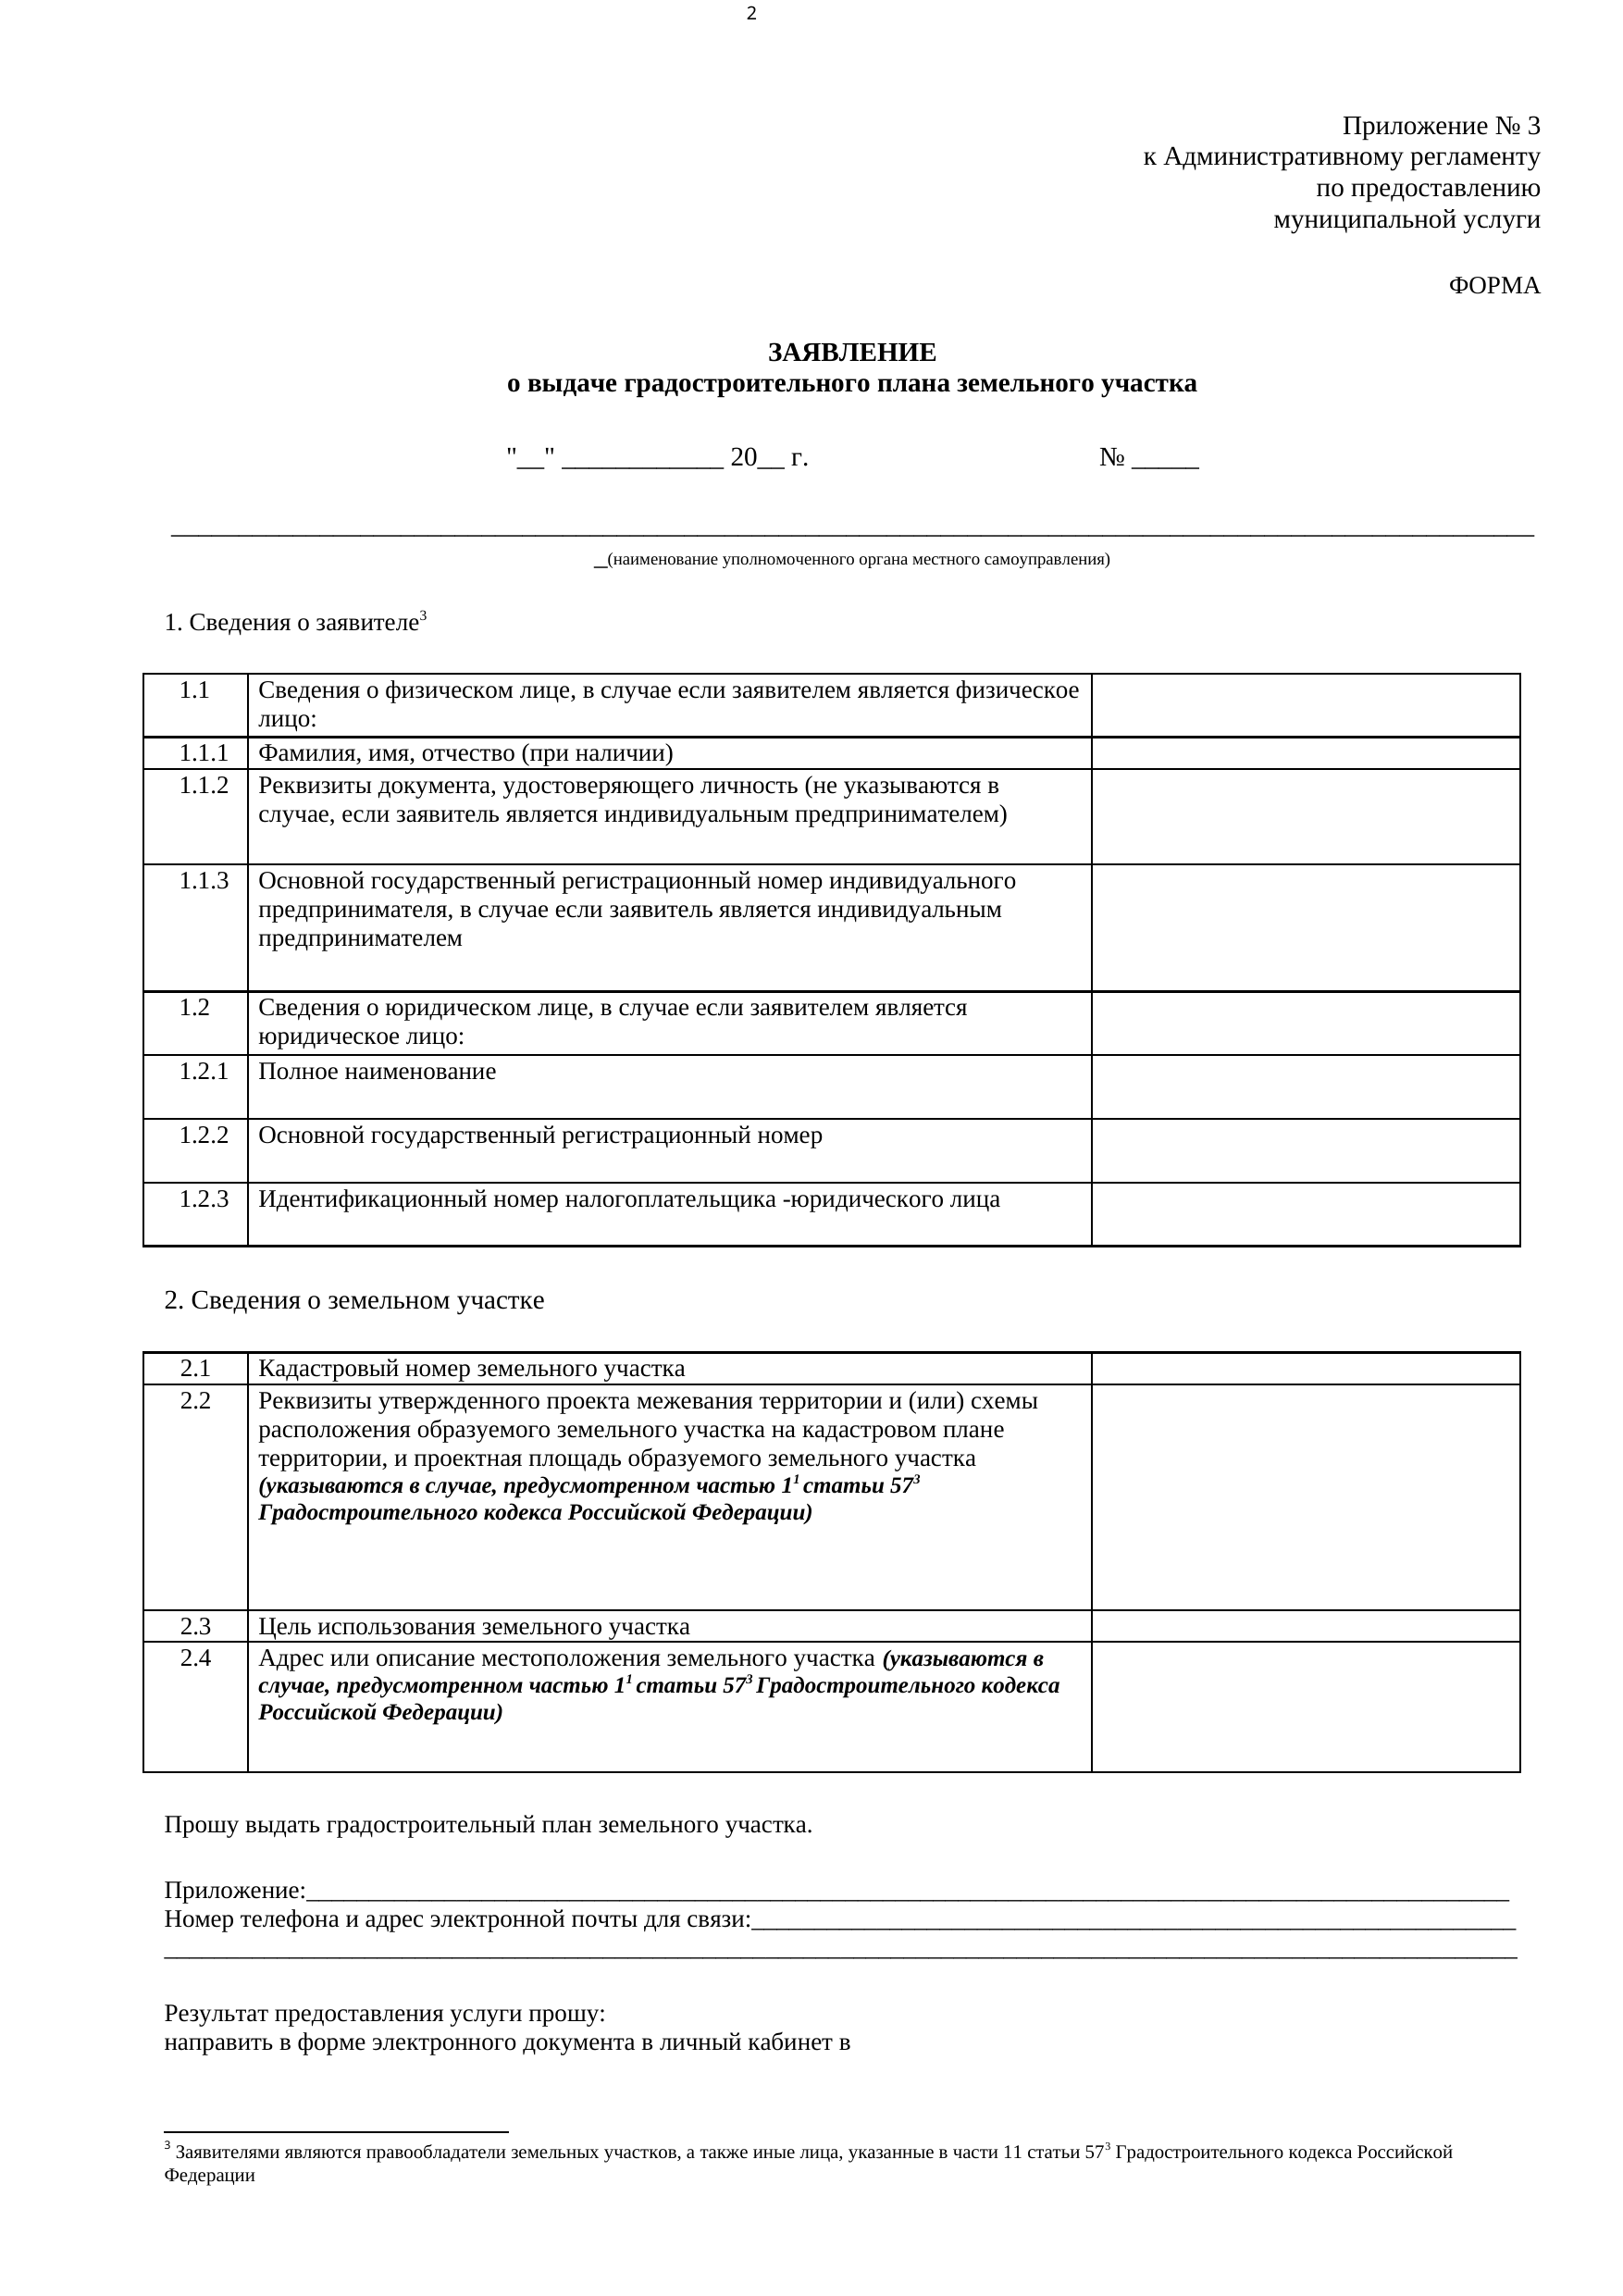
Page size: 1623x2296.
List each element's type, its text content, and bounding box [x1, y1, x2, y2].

table_cell [1093, 1611, 1519, 1641]
text ______________________________________________________________________________________________________(наименование уполномоченного органа местного самоуправления) [164, 508, 1541, 570]
table_header [1093, 1354, 1519, 1384]
text ____________________________________________________________________________________________________________ [164, 1932, 1541, 1961]
table_cell 1.1.2 [144, 770, 247, 863]
table_cell [1093, 1184, 1519, 1245]
text Приложение:________________________________________________________________________________________________ [164, 1875, 1541, 1904]
table_cell 1.1.1 [144, 738, 247, 768]
table_header 2.1 [144, 1354, 247, 1384]
table_cell Адрес или описание местоположения земельного участка (указываются в случае, предусмотренном частью 11 статьи 573 Градостроительного кодекса Российской Федерации) [249, 1643, 1091, 1770]
text ЗАЯВЛЕНИЕ [164, 336, 1541, 366]
table_cell 1.2.2 [144, 1120, 247, 1182]
table_header 1.1 [144, 675, 247, 736]
text Результат предоставления услуги прошу: [164, 1998, 1541, 2027]
table_cell Полное наименование [249, 1056, 1091, 1118]
table_cell [1093, 1643, 1519, 1770]
table_cell [1093, 993, 1519, 1054]
text 2. Сведения о земельном участке [164, 1284, 1541, 1315]
table_header [1093, 675, 1519, 736]
table_cell Сведения о юридическом лице, в случае если заявителем является юридическое лицо: [249, 993, 1091, 1054]
table_cell [1093, 1120, 1519, 1182]
table_cell Реквизиты утвержденного проекта межевания территории и (или) схемы расположения образуемого земельного участка на кадастровом плане территории, и проектная площадь образуемого земельного участка (указываются в случае, предусмотренном частью 11 статьи 573 Градостроительного кодекса Российской Федерации) [249, 1385, 1091, 1608]
table_cell Основной государственный регистрационный номер [249, 1120, 1091, 1182]
table_header Сведения о физическом лице, в случае если заявителем является физическое лицо: [249, 675, 1091, 736]
text по предоставлению [164, 171, 1541, 203]
table_cell 2.2 [144, 1385, 247, 1608]
text "__" ____________ 20__ г. № _____ [164, 441, 1541, 471]
table_cell Основной государственный регистрационный номер индивидуального предпринимателя, в случае если заявитель является индивидуальным предпринимателем [249, 865, 1091, 990]
table_cell 2.4 [144, 1643, 247, 1770]
text направить в форме электронного документа в личный кабинет в [164, 2027, 1541, 2056]
table_cell Цель использования земельного участка [249, 1611, 1091, 1641]
text Приложение № 3 [164, 109, 1541, 141]
text 1. Сведения о заявителе [164, 607, 1541, 636]
text ФОРМА [164, 270, 1541, 299]
table_cell [1093, 1385, 1519, 1608]
text Номер телефона и адрес электронной почты для связи:_____________________________________________________________ [164, 1904, 1541, 1932]
table_header Кадастровый номер земельного участка [249, 1354, 1091, 1384]
table_cell [1093, 738, 1519, 768]
table_cell 1.1.3 [144, 865, 247, 990]
table_cell 1.2 [144, 993, 247, 1054]
text муниципальной услуги [164, 203, 1541, 233]
text к Административному регламенту [164, 141, 1541, 171]
table_cell [1093, 770, 1519, 863]
table_cell Фамилия, имя, отчество (при наличии) [249, 738, 1091, 768]
table_cell 1.2.1 [144, 1056, 247, 1118]
table_cell [1093, 1056, 1519, 1118]
table_cell 2.3 [144, 1611, 247, 1641]
table_cell Реквизиты документа, удостоверяющего личность (не указываются в случае, если заявитель является индивидуальным предпринимателем) [249, 770, 1091, 863]
text о выдаче градостроительного плана земельного участка [164, 366, 1541, 398]
table_cell [1093, 865, 1519, 990]
table_cell 1.2.3 [144, 1184, 247, 1245]
table_cell Идентификационный номер налогоплательщика -юридического лица [249, 1184, 1091, 1245]
text Прошу выдать градостроительный план земельного участка. [164, 1809, 1541, 1838]
